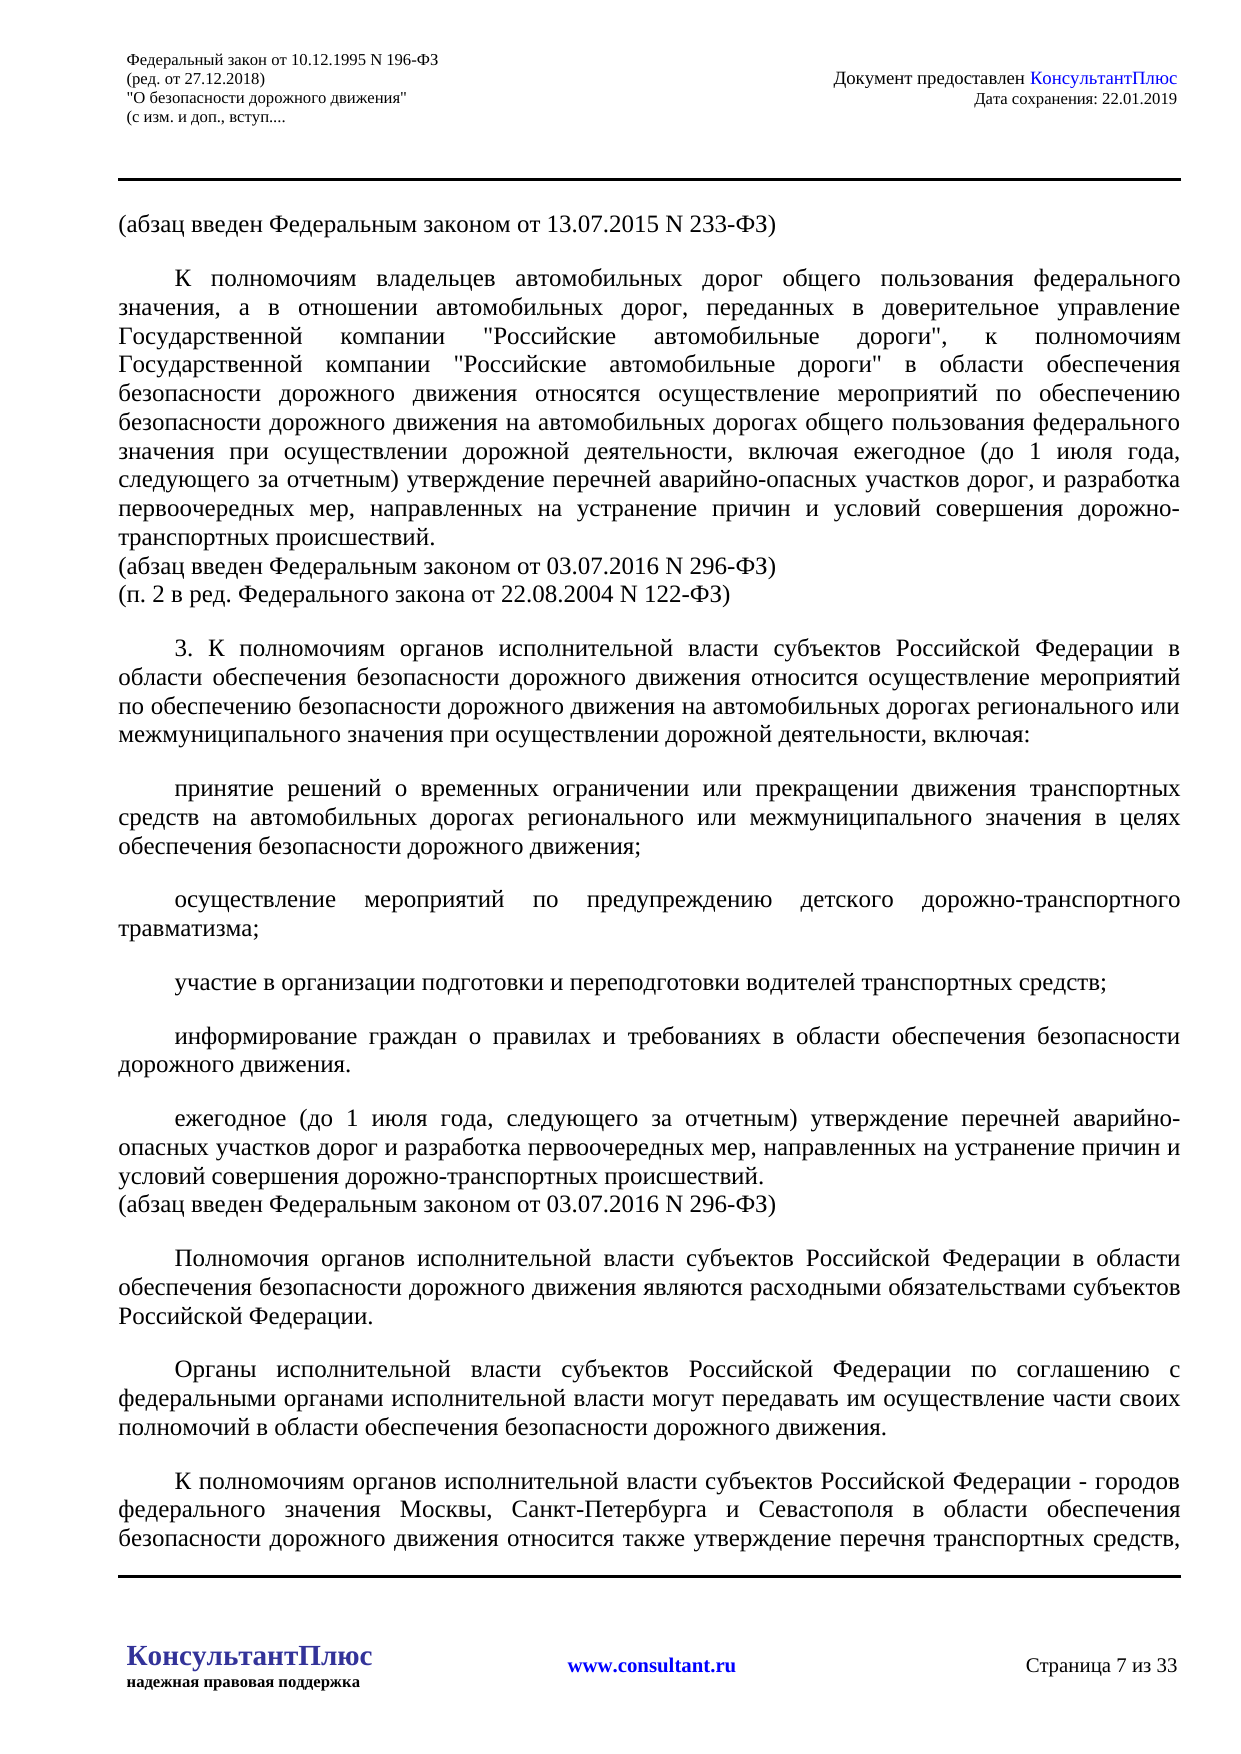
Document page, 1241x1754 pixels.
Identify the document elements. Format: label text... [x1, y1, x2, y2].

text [118, 1466, 1181, 1552]
text Полномочия органов исполнительной власти субъектов Российской Федерации в области обеспечения безопасности дорожного движения являются расходными обязательствами субъектов Российской Федерации. [118, 1243, 1181, 1329]
text ежегодное (до 1 июля года, следующего за отчетным) утверждение перечней аварийно-опасных участков дорог и разработка первоочередных мер, направленных на устранение причин и условий совершения дорожно-транспортных происшествий. [118, 1103, 1181, 1189]
text информирование граждан о правилах и требованиях в области обеспечения безопасности дорожного движения. [118, 1021, 1181, 1078]
text (абзац введен Федеральным законом от 03.07.2016 N 296-ФЗ) [118, 551, 1181, 579]
text (абзац введен Федеральным законом от 13.07.2015 N 233-ФЗ) [118, 209, 1181, 238]
text Органы исполнительной власти субъектов Российской Федерации по соглашению с федеральными органами исполнительной власти могут передавать им осуществление части своих полномочий в области обеспечения безопасности дорожного движения. [118, 1354, 1181, 1441]
text участие в организации подготовки и переподготовки водителей транспортных средств; [118, 967, 1181, 996]
text принятие решений о временных ограничении или прекращении движения транспортных средств на автомобильных дорогах регионального или межмуниципального значения в целях обеспечения безопасности дорожного движения; [118, 773, 1181, 859]
text осуществление мероприятий по предупреждению детского дорожно-транспортного травматизма; [118, 884, 1181, 942]
text (абзац введен Федеральным законом от 03.07.2016 N 296-ФЗ) [118, 1189, 1181, 1218]
text (п. 2 в ред. Федерального закона от 22.08.2004 N 122-ФЗ) [118, 579, 1181, 608]
text 3. К полномочиям органов исполнительной власти субъектов Российской Федерации в области обеспечения безопасности дорожного движения относится осуществление мероприятий по обеспечению безопасности дорожного движения на автомобильных дорогах регионального или межмуниципального значения при осуществлении дорожной деятельности, включая: [118, 633, 1181, 748]
text К полномочиям владельцев автомобильных дорог общего пользования федерального значения, а в отношении автомобильных дорог, переданных в доверительное управление Государственной компании "Российские автомобильные дороги", к полномочиям Государственной компании "Российские автомобильные дороги" в области обеспечения безопасности дорожного движения относятся осуществление мероприятий по обеспечению безопасности дорожного движения на автомобильных дорогах общего пользования федерального значения при осуществлении дорожной деятельности, включая ежегодное (до 1 июля года, следующего за отчетным) утверждение перечней аварийно-опасных участков дорог, и разработка первоочередных мер, направленных на устранение причин и условий совершения дорожно-транспортных происшествий. [118, 263, 1181, 551]
